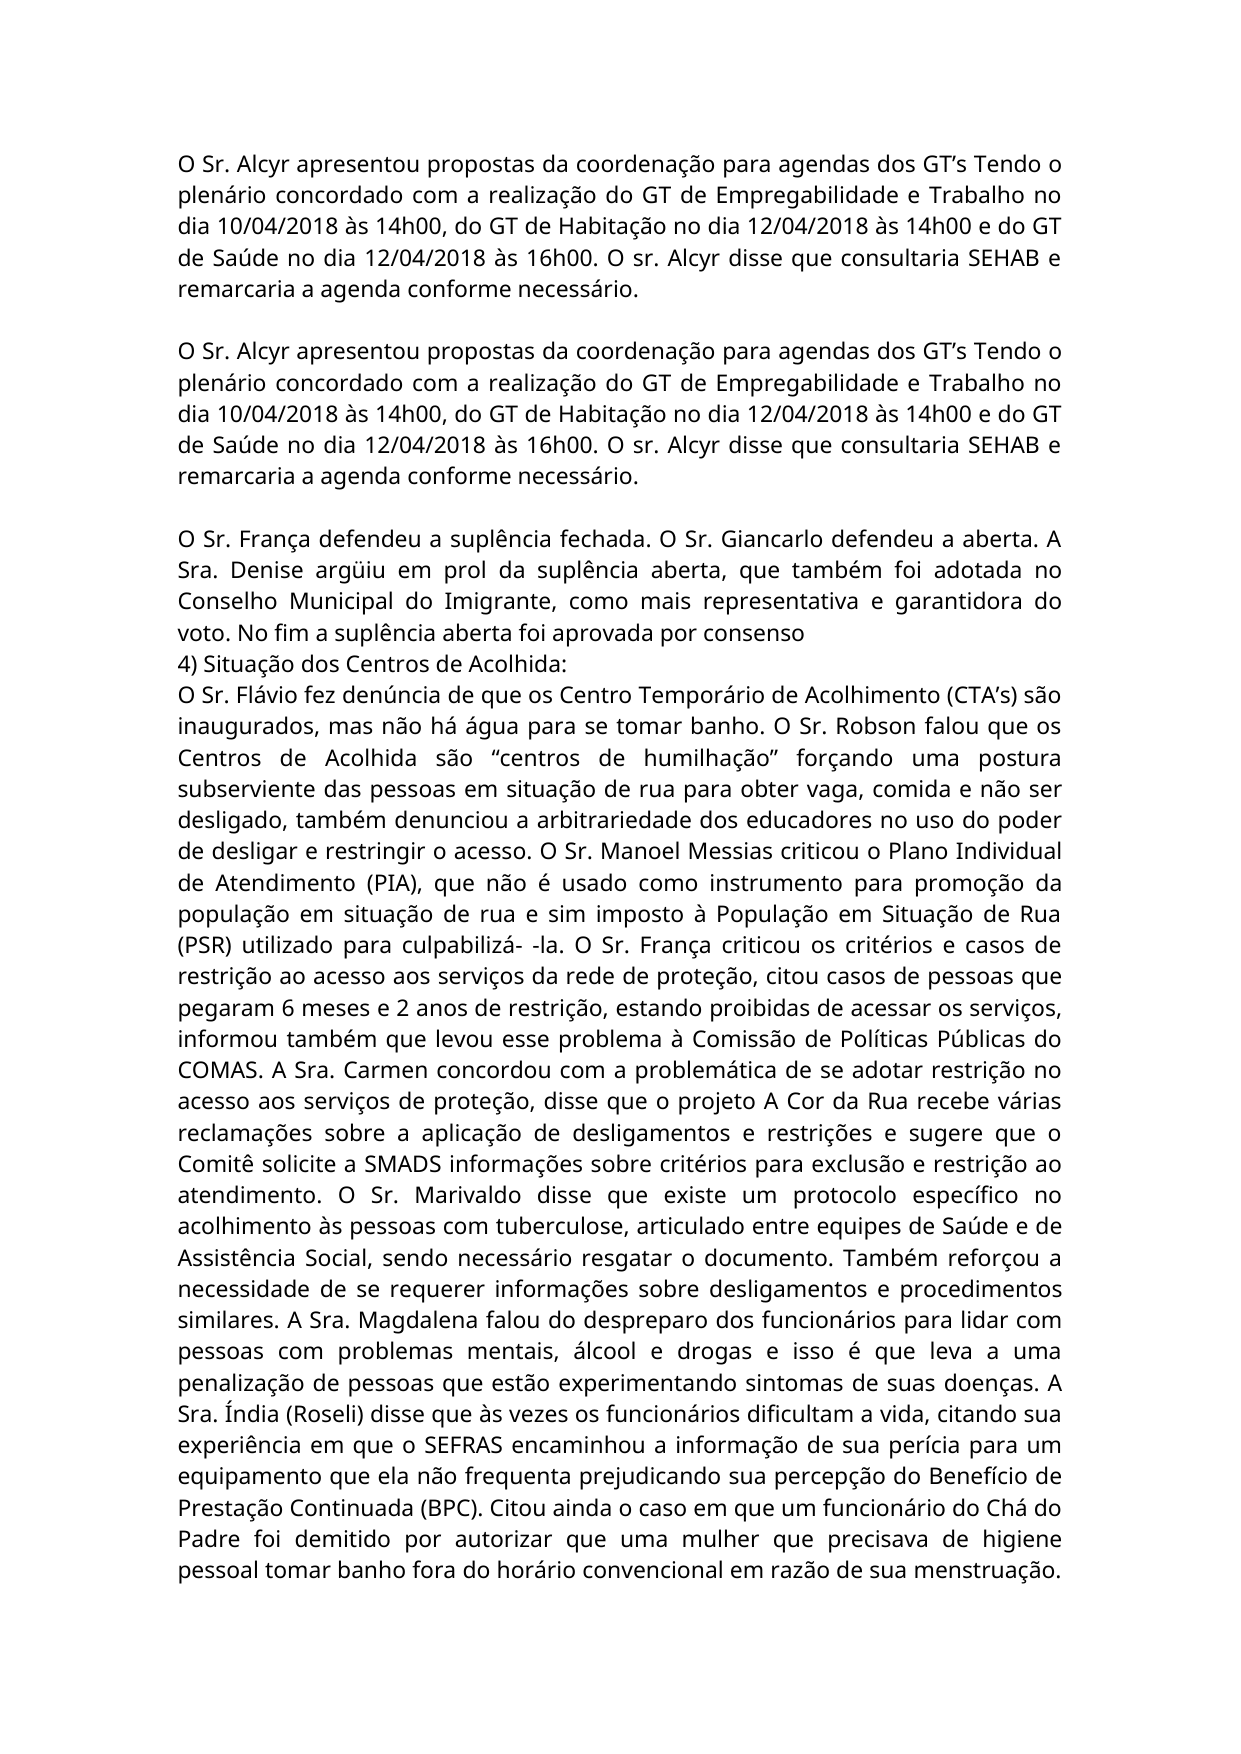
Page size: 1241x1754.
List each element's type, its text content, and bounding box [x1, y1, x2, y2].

text O Sr. França defendeu a suplência fechada. O Sr. Giancarlo defendeu a aberta. A Sra. Denise argüiu em prol da suplência aberta, que também foi adotada no Conselho Municipal do Imigrante, como mais representativa e garantidora do voto. No fim a suplência aberta foi aprovada por consenso [177, 523, 1063, 648]
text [177, 679, 1063, 1585]
text O Sr. Alcyr apresentou propostas da coordenação para agendas dos GT’s Tendo o plenário concordado com a realização do GT de Empregabilidade e Trabalho no dia 10/04/2018 às 14h00, do GT de Habitação no dia 12/04/2018 às 14h00 e do GT de Saúde no dia 12/04/2018 às 16h00. O sr. Alcyr disse que consultaria SEHAB e remarcaria a agenda conforme necessário. [177, 148, 1063, 304]
text 4) Situação dos Centros de Acolhida: [177, 648, 1063, 679]
text O Sr. Alcyr apresentou propostas da coordenação para agendas dos GT’s Tendo o plenário concordado com a realização do GT de Empregabilidade e Trabalho no dia 10/04/2018 às 14h00, do GT de Habitação no dia 12/04/2018 às 14h00 e do GT de Saúde no dia 12/04/2018 às 16h00. O sr. Alcyr disse que consultaria SEHAB e remarcaria a agenda conforme necessário. [177, 335, 1063, 491]
